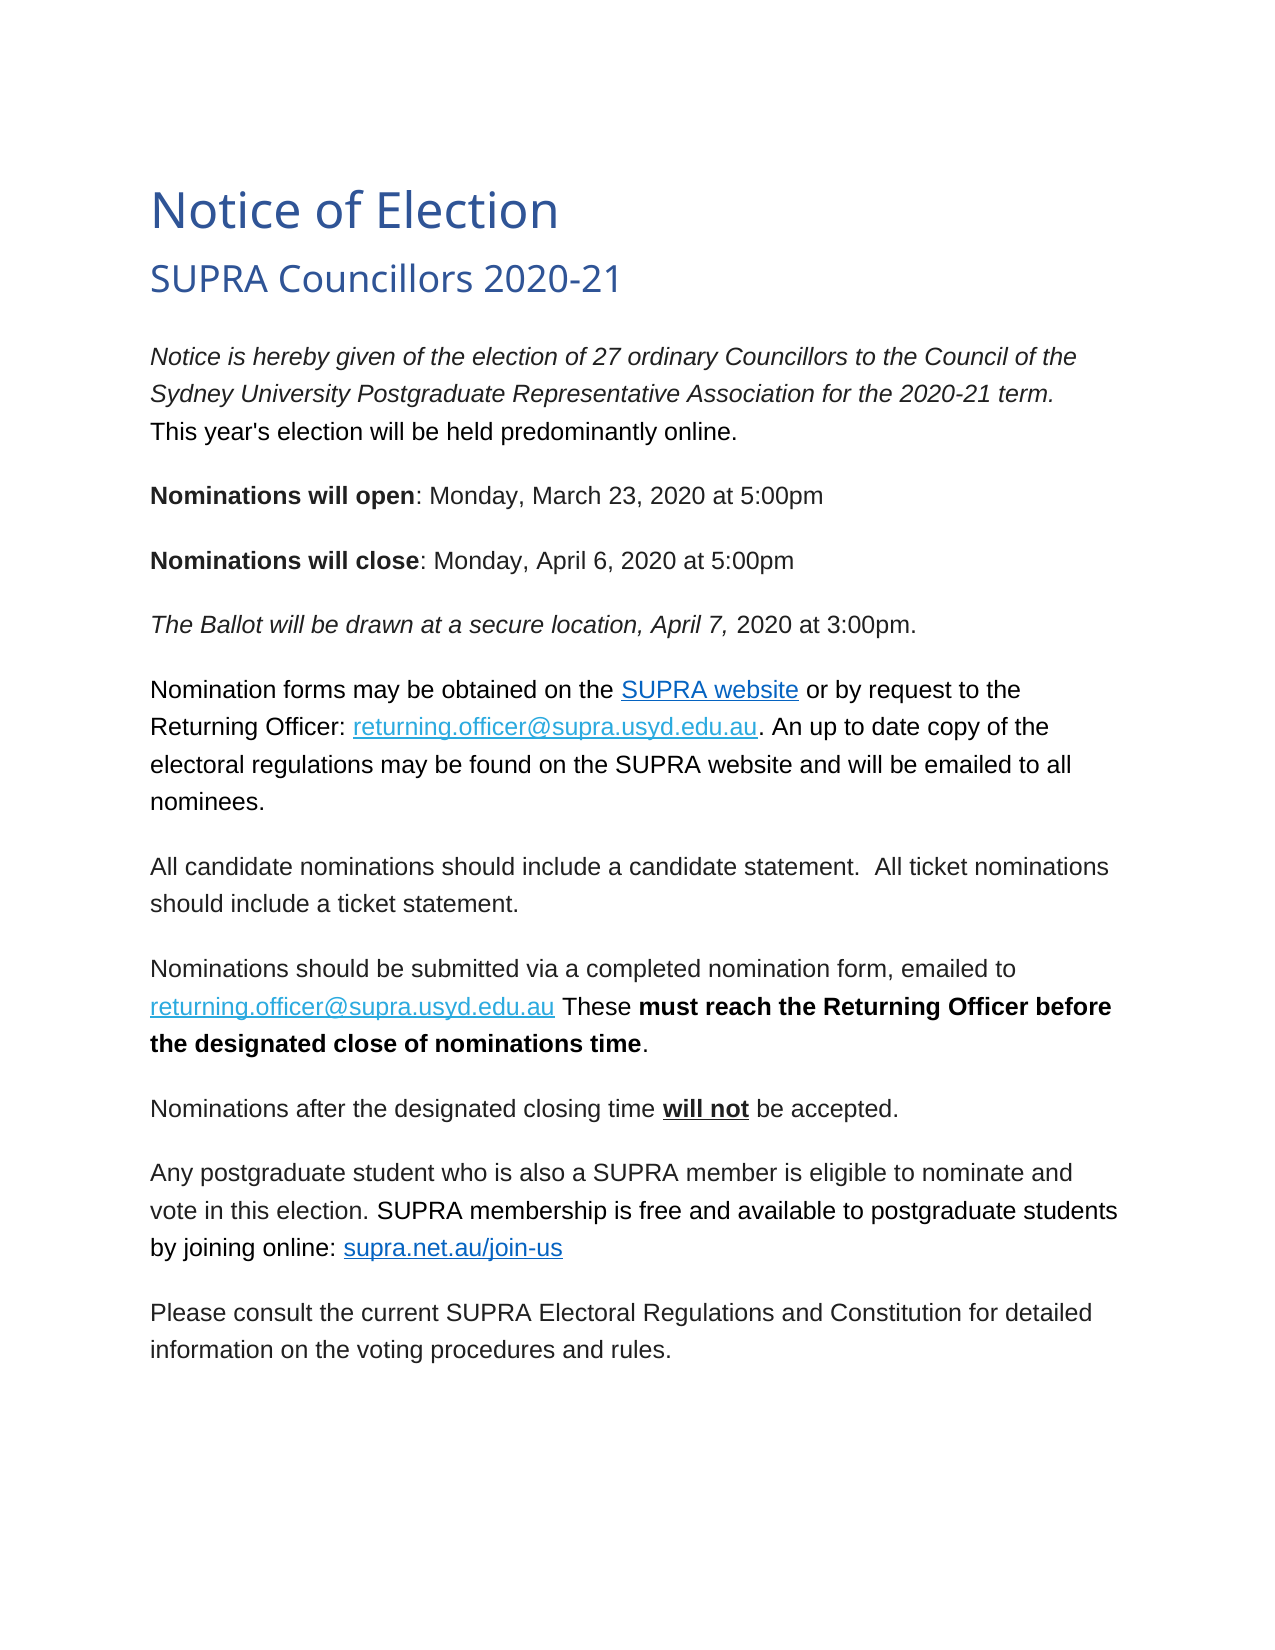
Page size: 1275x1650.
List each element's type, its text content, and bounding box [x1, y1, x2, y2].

text Notice is hereby given of the election of 27 ordinary Councillors to the Council of the Sydney University Postgraduate Representative Association for the 2020-21 term. This year's election will be held predominantly online. [150, 335, 1125, 447]
text All candidate nominations should include a candidate statement. All ticket nominations should include a ticket statement. [150, 845, 1125, 920]
text Nominations will close: Monday, April 6, 2020 at 5:00pm [150, 539, 1125, 577]
text The Ballot will be drawn at a secure location, April 7, 2020 at 3:00pm. [150, 604, 1125, 641]
subtitle SUPRA Councillors 2020-21 [150, 253, 1125, 304]
text Please consult the current SUPRA Electoral Regulations and Constitution for detailed information on the voting procedures and rules. [150, 1291, 1125, 1366]
text Nomination forms may be obtained on the SUPRA website or by request to the Returning Officer: returning.officer@supra.usyd.edu.au. An up to date copy of the electoral regulations may be found on the SUPRA website and will be emailed to all nominees. [150, 668, 1125, 818]
text Any postgraduate student who is also a SUPRA member is eligible to nominate and vote in this election. SUPRA membership is free and available to postgraduate students by joining online: supra.net.au/join-us [150, 1152, 1125, 1264]
subtitle Notice of Election [150, 175, 1125, 243]
text Nominations after the designated closing time will not be accepted. [150, 1087, 1125, 1124]
text Nominations will open: Monday, March 23, 2020 at 5:00pm [150, 474, 1125, 512]
text Nominations should be submitted via a completed nomination form, emailed to returning.officer@supra.usyd.edu.au These must reach the Returning Officer before the designated close of nominations time. [150, 947, 1125, 1060]
